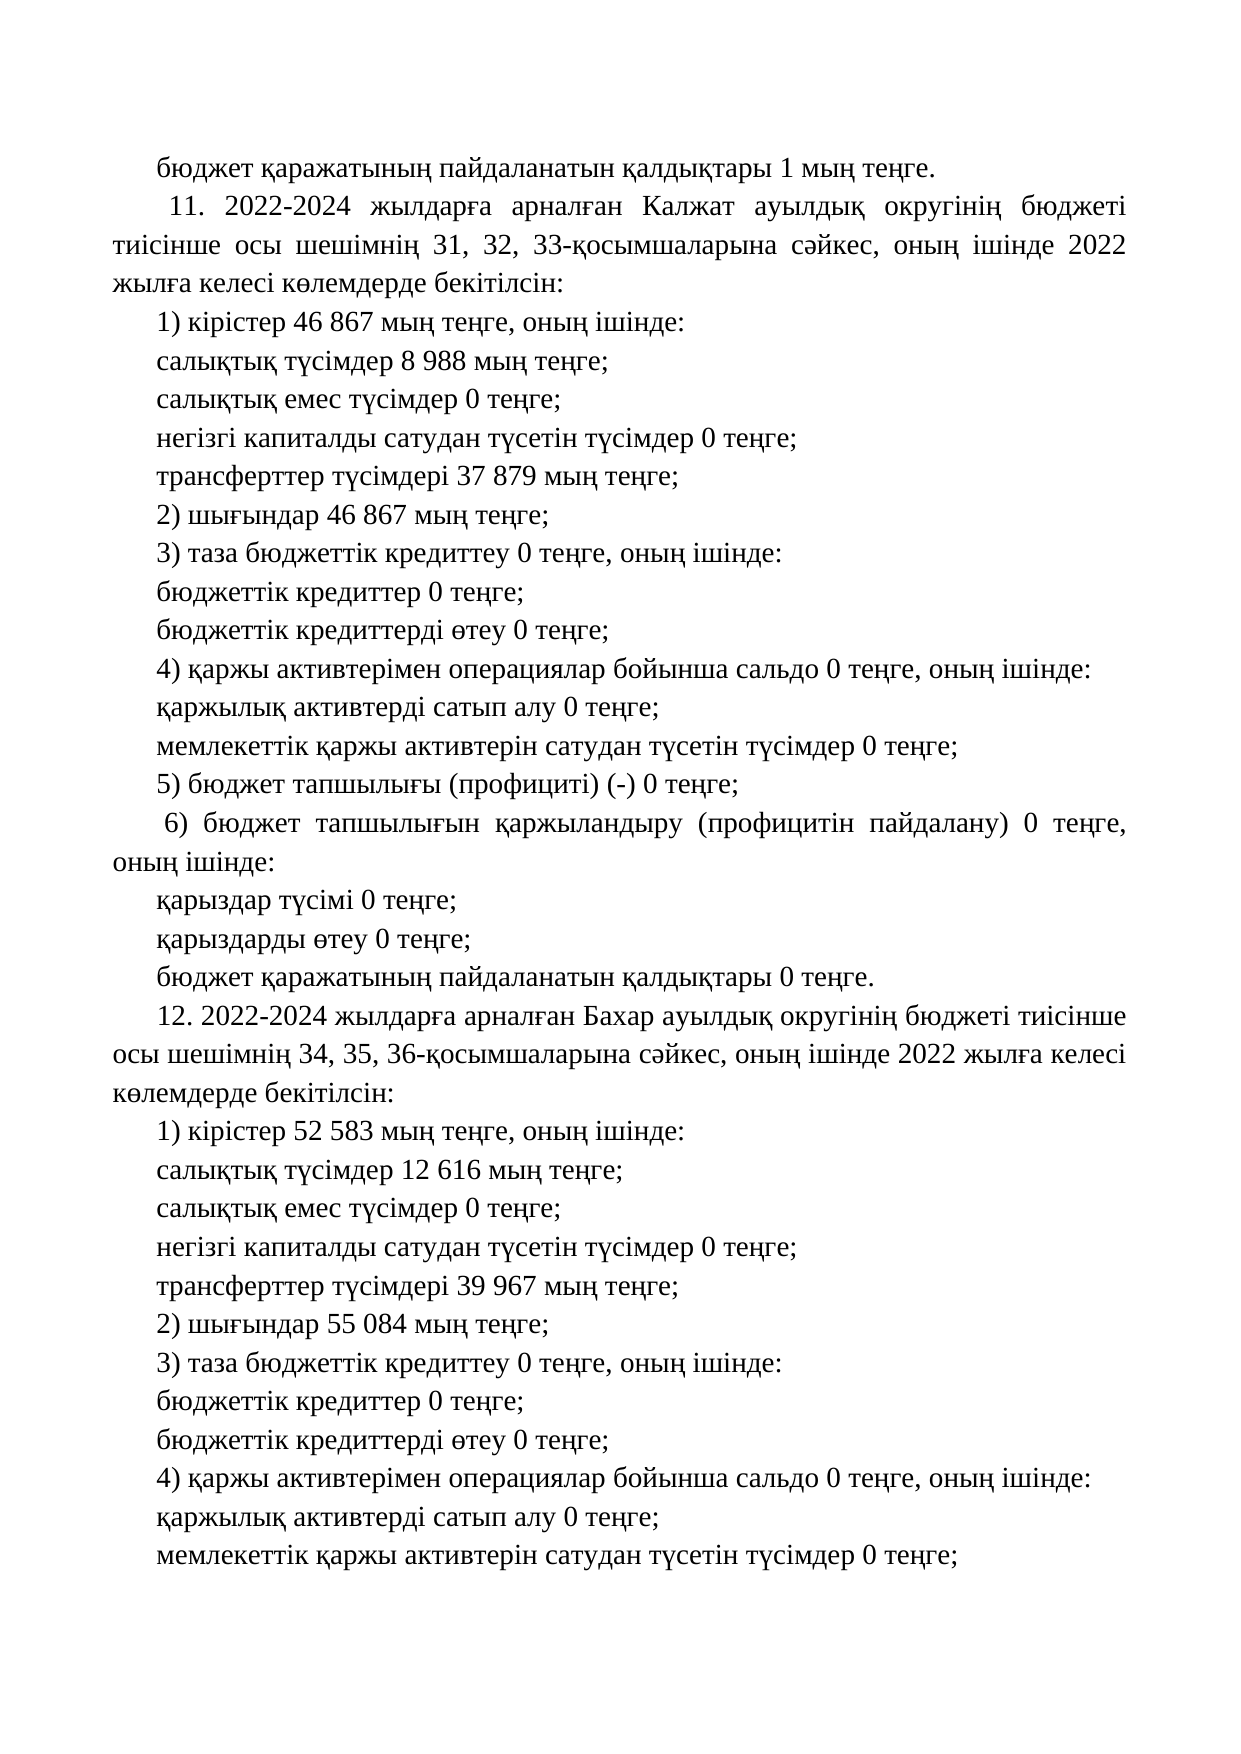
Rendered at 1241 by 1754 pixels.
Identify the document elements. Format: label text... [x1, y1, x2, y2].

text қарыздарды өтеу 0 теңге; [112, 921, 1128, 954]
text бюджет қаражатының пайдаланатын қалдықтары 1 мың теңге. [112, 150, 1128, 183]
text 2) шығындар 55 084 мың теңге; [112, 1306, 1128, 1340]
text трансферттер түсімдері 39 967 мың теңге; [112, 1268, 1128, 1301]
text бюджеттік кредиттер 0 теңге; [112, 1383, 1128, 1417]
text 6) бюджет тапшылығын қаржыландыру (профицитін пайдалану) 0 теңге, оның ішінде: [112, 805, 1128, 877]
text 1) кірістер 52 583 мың теңге, оның ішінде: [112, 1113, 1128, 1147]
text 3) таза бюджеттік кредиттеу 0 теңге, оның ішінде: [112, 535, 1128, 569]
text салықтық түсімдер 12 616 мың теңге; [112, 1152, 1128, 1186]
text мемлекеттік қаржы активтерін сатудан түсетін түсімдер 0 теңге; [112, 1537, 1128, 1571]
text бюджеттік кредиттерді өтеу 0 теңге; [112, 612, 1128, 646]
text негізгі капиталды сатудан түсетін түсімдер 0 теңге; [112, 420, 1128, 453]
text қаржылық активтерді сатып алу 0 теңге; [112, 689, 1128, 723]
text трансферттер түсімдері 37 879 мың теңге; [112, 458, 1128, 492]
text 2) шығындар 46 867 мың теңге; [112, 497, 1128, 530]
text салықтық емес түсімдер 0 теңге; [112, 1191, 1128, 1224]
text 1) кірістер 46 867 мың теңге, оның ішінде: [112, 304, 1128, 338]
text 4) қаржы активтерімен операциялар бойынша сальдо 0 теңге, оның ішінде: [112, 651, 1128, 684]
text салықтық түсімдер 8 988 мың теңге; [112, 343, 1128, 376]
text негізгі капиталды сатудан түсетін түсімдер 0 теңге; [112, 1229, 1128, 1263]
text 4) қаржы активтерімен операциялар бойынша сальдо 0 теңге, оның ішінде: [112, 1460, 1128, 1494]
text 11. 2022-2024 жылдарға арналған Калжат ауылдық округінің бюджеті тиісінше осы шешімнің 31, 32, 33-қосымшаларына сәйкес, оның ішінде 2022 жылға келесі көлемдерде бекітілсін: [112, 188, 1128, 299]
text бюджеттік кредиттер 0 теңге; [112, 574, 1128, 607]
text қаржылық активтерді сатып алу 0 теңге; [112, 1499, 1128, 1532]
text 3) таза бюджеттік кредиттеу 0 теңге, оның ішінде: [112, 1345, 1128, 1378]
text 5) бюджет тапшылығы (профициті) (-) 0 теңге; [112, 767, 1128, 800]
text бюджеттік кредиттерді өтеу 0 теңге; [112, 1422, 1128, 1455]
text қарыздар түсімі 0 теңге; [112, 882, 1128, 916]
text 12. 2022-2024 жылдарға арналған Бахар ауылдық округінің бюджеті тиісінше осы шешімнің 34, 35, 36-қосымшаларына сәйкес, оның ішінде 2022 жылға келесі көлемдерде бекітілсін: [112, 998, 1128, 1108]
text салықтық емес түсімдер 0 теңге; [112, 381, 1128, 415]
text бюджет қаражатының пайдаланатын қалдықтары 0 теңге. [112, 959, 1128, 993]
text мемлекеттік қаржы активтерін сатудан түсетін түсімдер 0 теңге; [112, 728, 1128, 762]
